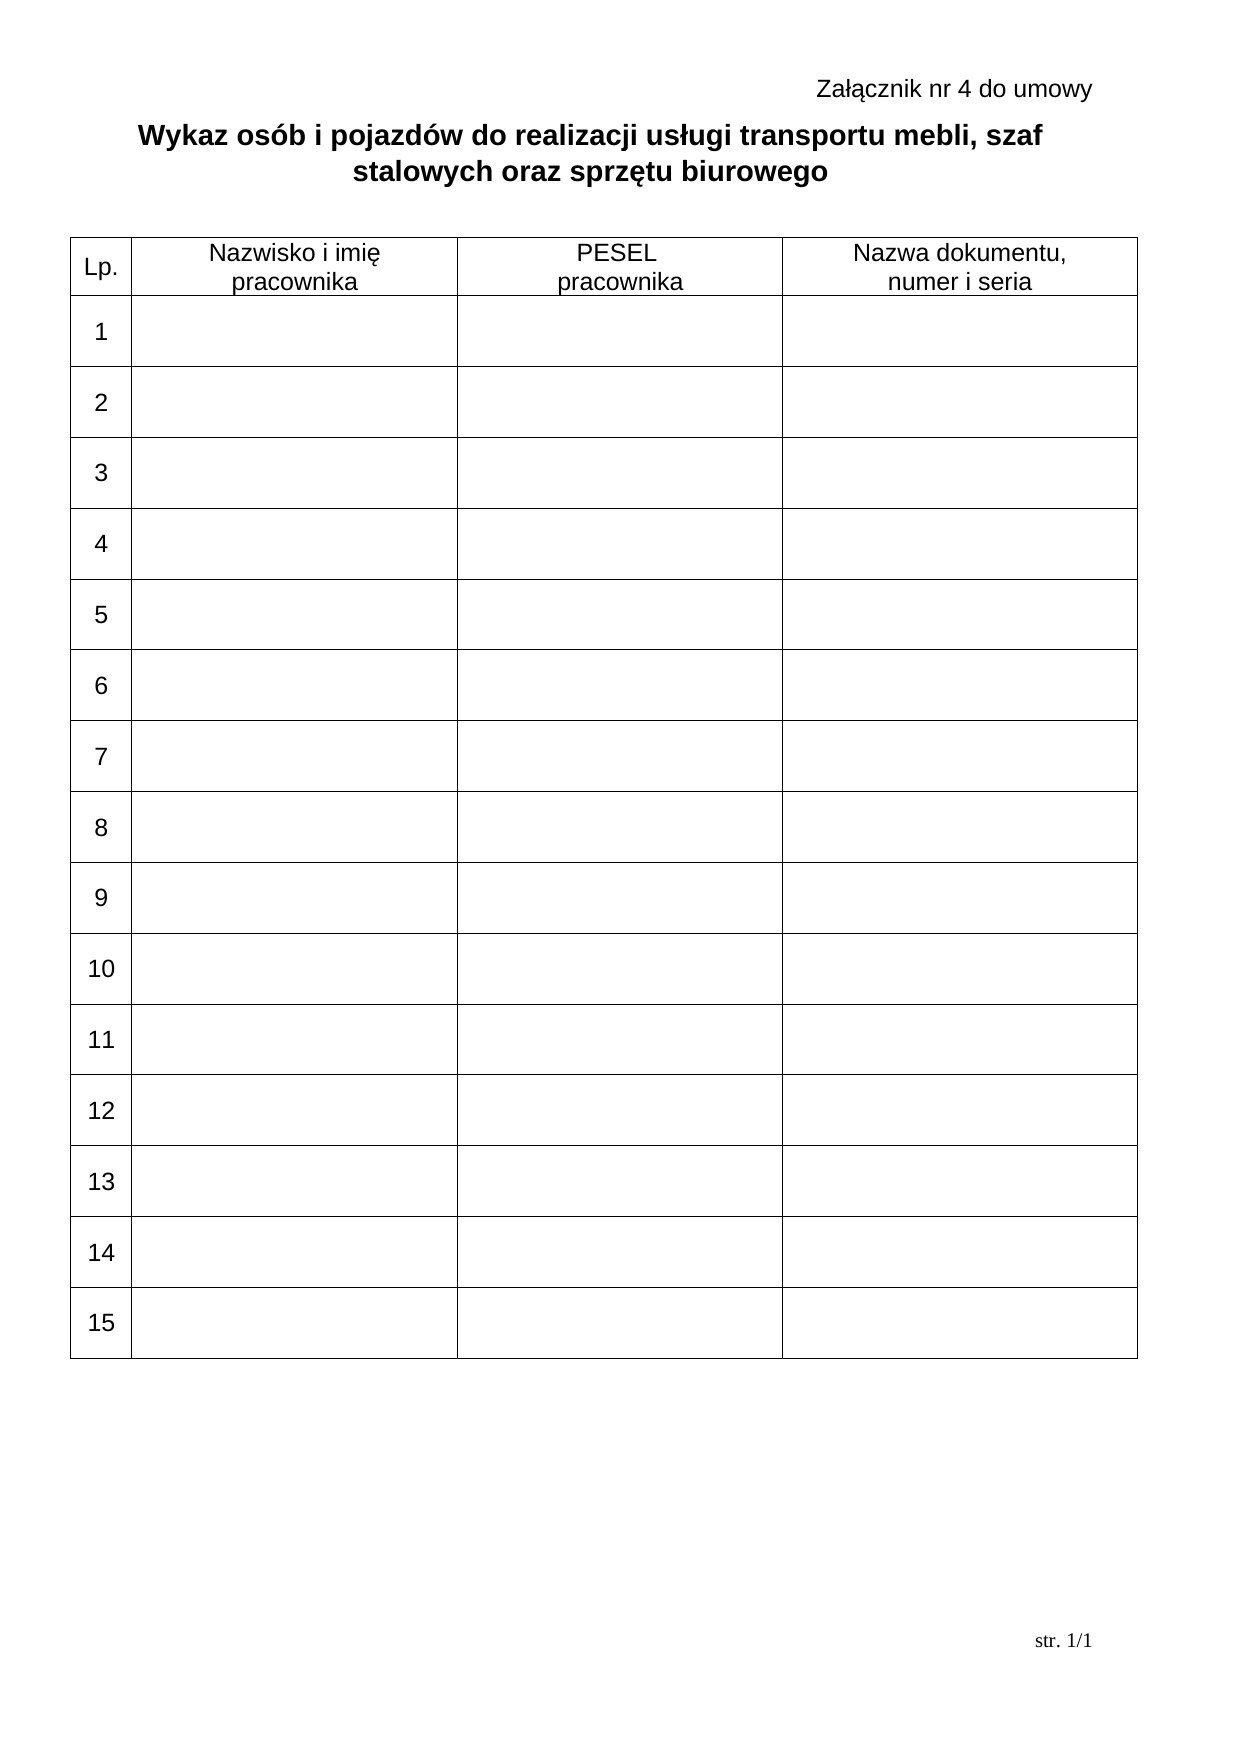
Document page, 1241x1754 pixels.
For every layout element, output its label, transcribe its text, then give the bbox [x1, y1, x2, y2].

table_cell [458, 367, 782, 437]
table_cell 12 [71, 1075, 131, 1145]
table_cell [783, 296, 1137, 366]
table_header Lp. [71, 238, 131, 295]
table_cell [783, 509, 1137, 578]
table_cell 5 [71, 580, 131, 649]
table_cell [783, 1217, 1137, 1287]
table_cell [132, 721, 457, 791]
table_cell [458, 1005, 782, 1074]
table_cell 15 [71, 1288, 131, 1358]
table_cell [458, 296, 782, 366]
table_cell 10 [71, 934, 131, 1003]
table_cell [132, 1288, 457, 1358]
table_cell [132, 438, 457, 508]
table_cell [783, 367, 1137, 437]
table_cell 7 [71, 721, 131, 791]
table_cell [132, 296, 457, 366]
table_cell [132, 1075, 457, 1145]
table_cell [783, 1005, 1137, 1074]
table_cell [783, 580, 1137, 649]
table_cell [783, 792, 1137, 862]
table_cell [458, 863, 782, 933]
table_cell [132, 1217, 457, 1287]
table_cell 2 [71, 367, 131, 437]
table_cell [132, 509, 457, 578]
table_cell [783, 1288, 1137, 1358]
table_cell 3 [71, 438, 131, 508]
table_cell [783, 650, 1137, 720]
table_cell 13 [71, 1146, 131, 1216]
table_cell [458, 650, 782, 720]
table_cell [132, 863, 457, 933]
table_cell [132, 1005, 457, 1074]
table_cell 11 [71, 1005, 131, 1074]
table_cell 14 [71, 1217, 131, 1287]
table_cell 1 [71, 296, 131, 366]
table_cell [458, 1146, 782, 1216]
table_header Nazwisko i imię pracownika [132, 238, 457, 295]
table_cell [458, 438, 782, 508]
table_cell [783, 863, 1137, 933]
table_cell [458, 509, 782, 578]
table_cell [132, 792, 457, 862]
table_cell [132, 367, 457, 437]
table_cell 9 [71, 863, 131, 933]
table_cell 4 [71, 509, 131, 578]
table_cell [783, 721, 1137, 791]
table_cell [458, 792, 782, 862]
table_cell [458, 1217, 782, 1287]
table_cell [783, 438, 1137, 508]
text Wykaz osób i pojazdów do realizacji usługi transportu mebli, szaf stalowych oraz sprzętu biurowego [89, 118, 1093, 188]
table_cell [458, 934, 782, 1003]
table_cell [132, 650, 457, 720]
table_cell [132, 934, 457, 1003]
table_header Nazwa dokumentu, numer i seria [783, 238, 1137, 295]
table_cell 8 [71, 792, 131, 862]
table_cell [783, 1075, 1137, 1145]
table_cell [783, 934, 1137, 1003]
table_cell [132, 580, 457, 649]
table_cell 6 [71, 650, 131, 720]
table_cell [132, 1146, 457, 1216]
table_cell [783, 1146, 1137, 1216]
table_cell [458, 1288, 782, 1358]
table_cell [458, 721, 782, 791]
table_cell [458, 1075, 782, 1145]
table_cell [458, 580, 782, 649]
table_header PESEL pracownika [458, 238, 782, 295]
